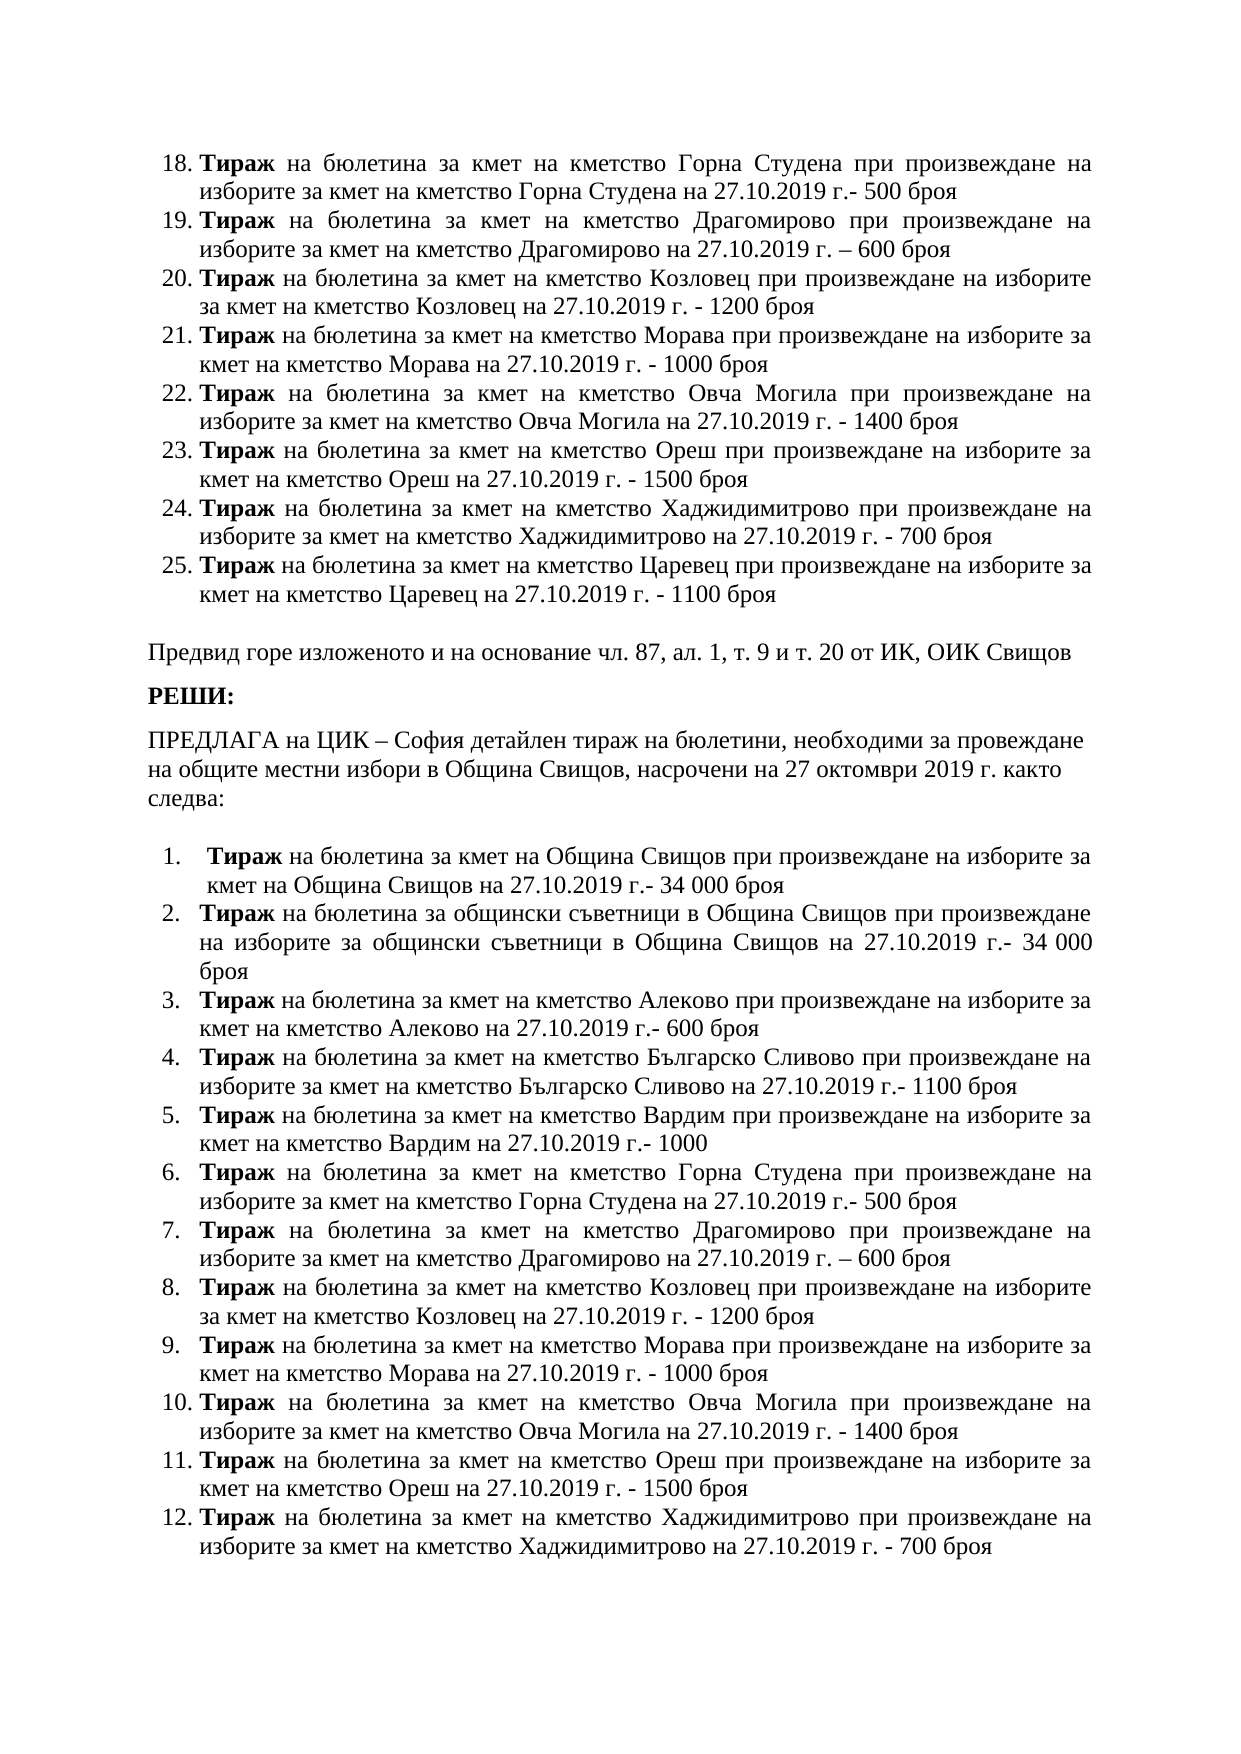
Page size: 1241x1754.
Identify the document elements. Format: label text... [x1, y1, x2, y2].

list Тираж на бюлетина за общински съветници в Община Свищов при произвеждане на изборите за общински съветници в Община Свищов на 27.10.2019 г.- 34 000 броя [162, 898, 1093, 985]
list Тираж на бюлетина за кмет на кметство Козловец при произвеждане на изборите за кмет на кметство Козловец на 27.10.2019 г. - 1200 броя [162, 1272, 1093, 1330]
list Тираж на бюлетина за кмет на кметство Горна Студена при произвеждане на изборите за кмет на кметство Горна Студена на 27.10.2019 г.- 500 броя [162, 1157, 1093, 1215]
list Тираж на бюлетина за кмет на кметство Горна Студена при произвеждане на изборите за кмет на кметство Горна Студена на 27.10.2019 г.- 500 броя [162, 148, 1093, 205]
list Тираж на бюлетина за кмет на кметство Овча Могила при произвеждане на изборите за кмет на кметство Овча Могила на 27.10.2019 г. - 1400 броя [162, 1387, 1093, 1445]
list Тираж на бюлетина за кмет на кметство Драгомирово при произвеждане на изборите за кмет на кметство Драгомирово на 27.10.2019 г. – 600 броя [162, 205, 1093, 263]
list Тираж на бюлетина за кмет на кметство Царевец при произвеждане на изборите за кмет на кметство Царевец на 27.10.2019 г. - 1100 броя [162, 550, 1093, 608]
list Тираж на бюлетина за кмет на кметство Драгомирово при произвеждане на изборите за кмет на кметство Драгомирово на 27.10.2019 г. – 600 броя [162, 1215, 1093, 1272]
list Тираж на бюлетина за кмет на кметство Българско Сливово при произвеждане на изборите за кмет на кметство Българско Сливово на 27.10.2019 г.- 1100 броя [162, 1042, 1093, 1100]
list Тираж на бюлетина за кмет на кметство Алеково при произвеждане на изборите за кмет на кметство Алеково на 27.10.2019 г.- 600 броя [162, 985, 1093, 1042]
list Тираж на бюлетина за кмет на Община Свищов при произвеждане на изборите за кмет на Община Свищов на 27.10.2019 г.- 34 000 броя [162, 841, 1093, 898]
list Тираж на бюлетина за кмет на кметство Ореш при произвеждане на изборите за кмет на кметство Ореш на 27.10.2019 г. - 1500 броя [162, 1445, 1093, 1502]
list Тираж на бюлетина за кмет на кметство Козловец при произвеждане на изборите за кмет на кметство Козловец на 27.10.2019 г. - 1200 броя [162, 263, 1093, 320]
text Предвид горе изложеното и на основание чл. 87, ал. 1, т. 9 и т. 20 от ИК, ОИК Свищов [148, 637, 1093, 666]
list Тираж на бюлетина за кмет на кметство Хаджидимитрово при произвеждане на изборите за кмет на кметство Хаджидимитрово на 27.10.2019 г. - 700 броя [162, 1502, 1093, 1560]
list Тираж на бюлетина за кмет на кметство Морава при произвеждане на изборите за кмет на кметство Морава на 27.10.2019 г. - 1000 броя [162, 320, 1093, 378]
text ПРЕДЛАГА на ЦИК – София детайлен тираж на бюлетини, необходими за провеждане на общите местни избори в Община Свищов, насрочени на 27 октомври 2019 г. както следва: [148, 726, 1093, 812]
list Тираж на бюлетина за кмет на кметство Хаджидимитрово при произвеждане на изборите за кмет на кметство Хаджидимитрово на 27.10.2019 г. - 700 броя [162, 493, 1093, 550]
list Тираж на бюлетина за кмет на кметство Ореш при произвеждане на изборите за кмет на кметство Ореш на 27.10.2019 г. - 1500 броя [162, 435, 1093, 493]
list Тираж на бюлетина за кмет на кметство Морава при произвеждане на изборите за кмет на кметство Морава на 27.10.2019 г. - 1000 броя [162, 1330, 1093, 1387]
list Тираж на бюлетина за кмет на кметство Вардим при произвеждане на изборите за кмет на кметство Вардим на 27.10.2019 г.- 1000 [162, 1100, 1093, 1157]
list Тираж на бюлетина за кмет на кметство Овча Могила при произвеждане на изборите за кмет на кметство Овча Могила на 27.10.2019 г. - 1400 броя [162, 378, 1093, 435]
text РЕШИ: [148, 681, 1093, 710]
